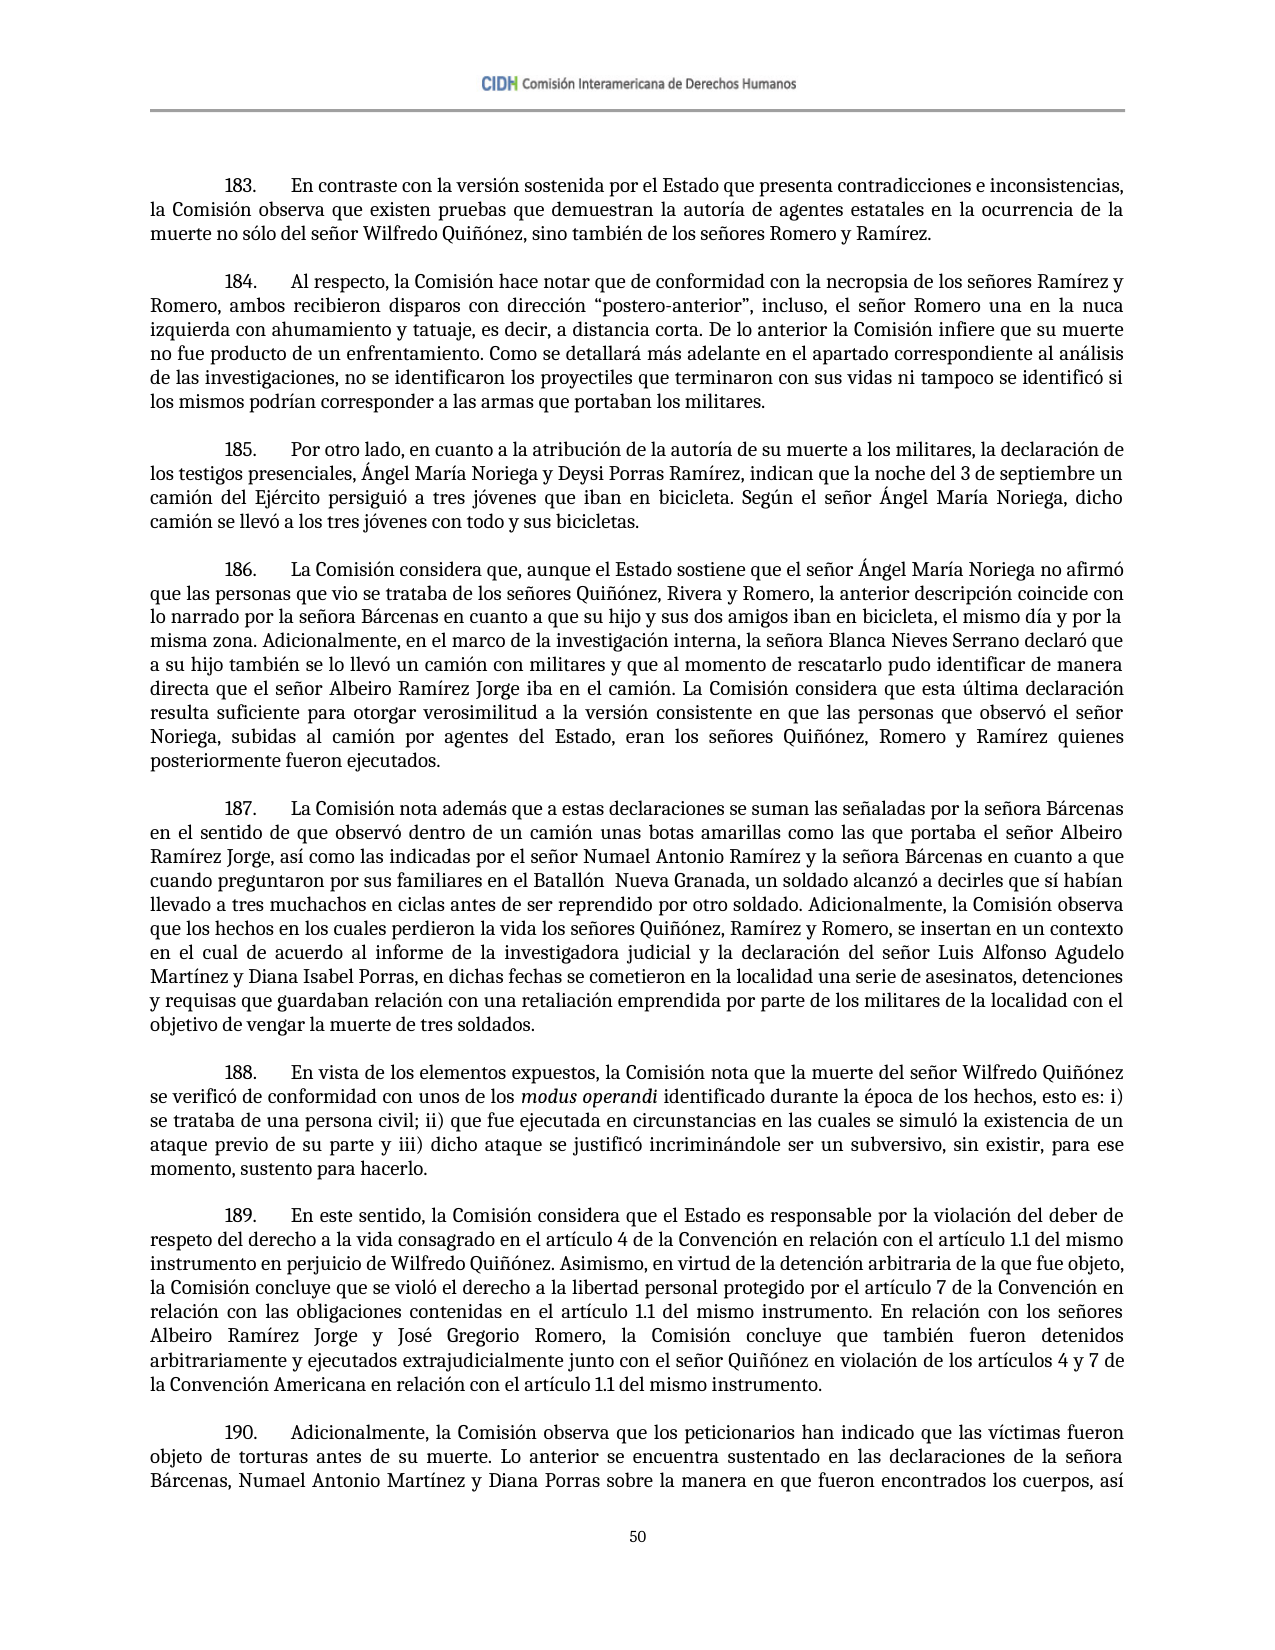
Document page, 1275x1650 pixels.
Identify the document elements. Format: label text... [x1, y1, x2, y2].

list Por otro lado, en cuanto a la atribución de la autoría de su muerte a los militares, la declaración de los testigos presenciales, Ángel María Noriega y Deysi Porras Ramírez, indican que la noche del 3 de septiembre un camión del Ejército persiguió a tres jóvenes que iban en bicicleta. Según el señor Ángel María Noriega, dicho camión se llevó a los tres jóvenes con todo y sus bicicletas. [150, 437, 1125, 533]
list Al respecto, la Comisión hace notar que de conformidad con la necropsia de los señores Ramírez y Romero, ambos recibieron disparos con dirección “postero-anterior”, incluso, el señor Romero una en la nuca izquierda con ahumamiento y tatuaje, es decir, a distancia corta. De lo anterior la Comisión infiere que su muerte no fue producto de un enfrentamiento. Como se detallará más adelante en el apartado correspondiente al análisis de las investigaciones, no se identificaron los proyectiles que terminaron con sus vidas ni tampoco se identificó si los mismos podrían corresponder a las armas que portaban los militares. [150, 270, 1125, 413]
list En vista de los elementos expuestos, la Comisión nota que la muerte del señor Wilfredo Quiñónez se verificó de conformidad con unos de los modus operandi identificado durante la época de los hechos, esto es: i) se trataba de una persona civil; ii) que fue ejecutada en circunstancias en las cuales se simuló la existencia de un ataque previo de su parte y iii) dicho ataque se justificó incriminándole ser un subversivo, sin existir, para ese momento, sustento para hacerlo. [150, 1060, 1125, 1180]
picture [476, 75, 799, 93]
list En contraste con la versión sostenida por el Estado que presenta contradicciones e inconsistencias, la Comisión observa que existen pruebas que demuestran la autoría de agentes estatales en la ocurrencia de la muerte no sólo del señor Wilfredo Quiñónez, sino también de los señores Romero y Ramírez. [150, 174, 1125, 246]
list La Comisión considera que, aunque el Estado sostiene que el señor Ángel María Noriega no afirmó que las personas que vio se trataba de los señores Quiñónez, Rivera y Romero, la anterior descripción coincide con lo narrado por la señora Bárcenas en cuanto a que su hijo y sus dos amigos iban en bicicleta, el mismo día y por la misma zona. Adicionalmente, en el marco de la investigación interna, la señora Blanca Nieves Serrano declaró que a su hijo también se lo llevó un camión con militares y que al momento de rescatarlo pudo identificar de manera directa que el señor Albeiro Ramírez Jorge iba en el camión. La Comisión considera que esta última declaración resulta suficiente para otorgar verosimilitud a la versión consistente en que las personas que observó el señor Noriega, subidas al camión por agentes del Estado, eran los señores Quiñónez, Romero y Ramírez quienes posteriormente fueron ejecutados. [150, 557, 1125, 773]
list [150, 1421, 1125, 1492]
list La Comisión nota además que a estas declaraciones se suman las señaladas por la señora Bárcenas en el sentido de que observó dentro de un camión unas botas amarillas como las que portaba el señor Albeiro Ramírez Jorge, así como las indicadas por el señor Numael Antonio Ramírez y la señora Bárcenas en cuanto a que cuando preguntaron por sus familiares en el Batallón Nueva Granada, un soldado alcanzó a decirles que sí habían llevado a tres muchachos en ciclas antes de ser reprendido por otro soldado. Adicionalmente, la Comisión observa que los hechos en los cuales perdieron la vida los señores Quiñónez, Ramírez y Romero, se insertan en un contexto en el cual de acuerdo al informe de la investigadora judicial y la declaración del señor Luis Alfonso Agudelo Martínez y Diana Isabel Porras, en dichas fechas se cometieron en la localidad una serie de asesinatos, detenciones y requisas que guardaban relación con una retaliación emprendida por parte de los militares de la localidad con el objetivo de vengar la muerte de tres soldados. [150, 797, 1125, 1036]
list En este sentido, la Comisión considera que el Estado es responsable por la violación del deber de respeto del derecho a la vida consagrado en el artículo 4 de la Convención en relación con el artículo 1.1 del mismo instrumento en perjuicio de Wilfredo Quiñónez. Asimismo, en virtud de la detención arbitraria de la que fue objeto, la Comisión concluye que se violó el derecho a la libertad personal protegido por el artículo 7 de la Convención en relación con las obligaciones contenidas en el artículo 1.1 del mismo instrumento. En relación con los señores Albeiro Ramírez Jorge y José Gregorio Romero, la Comisión concluye que también fueron detenidos arbitrariamente y ejecutados extrajudicialmente junto con el señor Quiñónez en violación de los artículos 4 y 7 de la Convención Americana en relación con el artículo 1.1 del mismo instrumento. [150, 1204, 1125, 1397]
